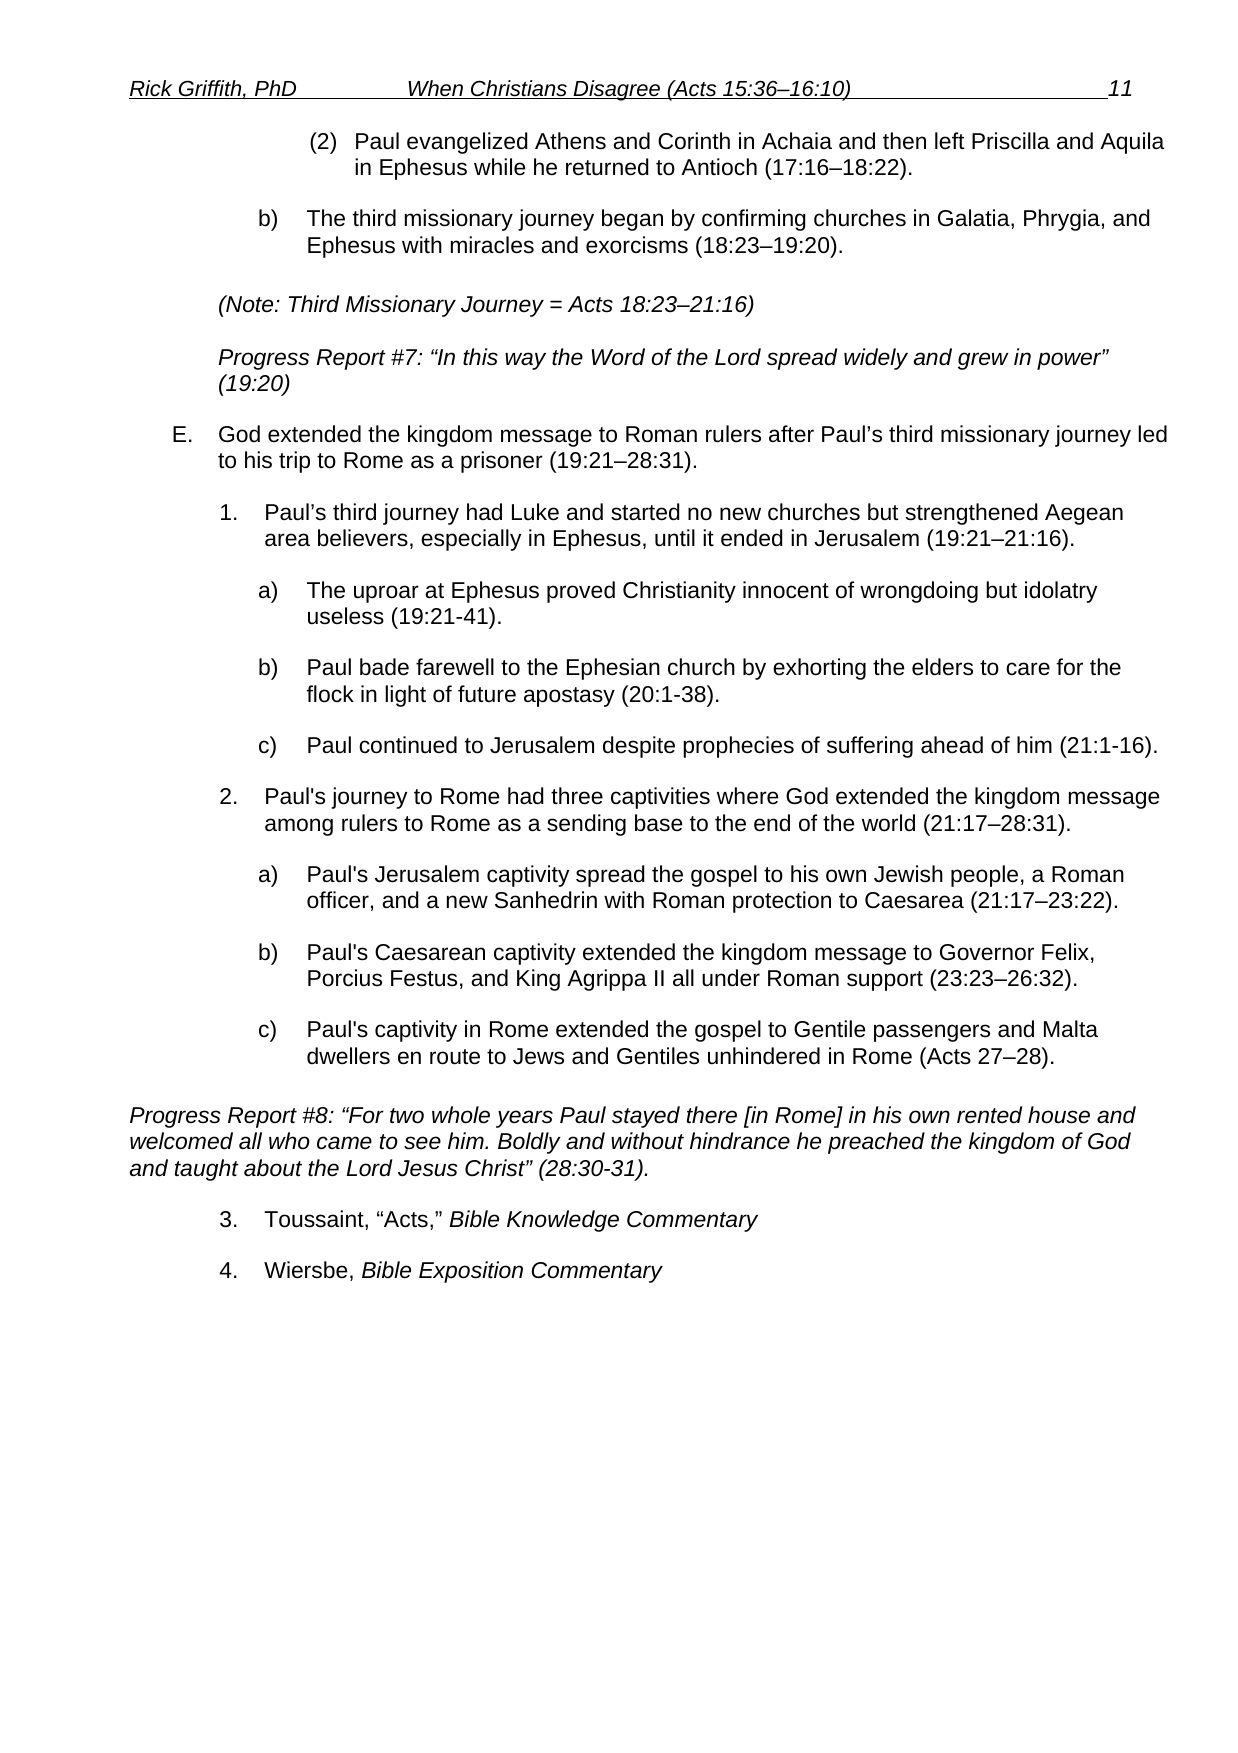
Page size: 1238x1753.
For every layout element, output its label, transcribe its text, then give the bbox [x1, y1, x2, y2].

subtitle Paul continued to Jerusalem despite prophecies of suffering ahead of him (21:1-16). [258, 732, 1172, 758]
subtitle Paul’s third journey had Luke and started no new churches but strengthened Aegean area believers, especially in Ephesus, until it ended in Jerusalem (19:21–21:16). [219, 499, 1172, 552]
subtitle The uproar at Ephesus proved Christianity innocent of wrongdoing but idolatry useless (19:21-41). [258, 577, 1172, 629]
subtitle God extended the kingdom message to Roman rulers after Paul’s third missionary journey led to his trip to Rome as a prisoner (19:21–28:31). [172, 421, 1172, 474]
subtitle Paul's Jerusalem captivity spread the gospel to his own Jewish people, a Roman officer, and a new Sanhedrin with Roman protection to Caesarea (21:17–23:22). [258, 861, 1172, 914]
subtitle Paul's journey to Rome had three captivities where God extended the kingdom message among rulers to Rome as a sending base to the end of the world (21:17–28:31). [219, 783, 1172, 836]
subtitle Toussaint, “Acts,” Bible Knowledge Commentary [219, 1206, 1172, 1232]
text (Note: Third Missionary Journey = Acts 18:23–21:16) [218, 291, 1172, 317]
subtitle Paul evangelized Athens and Corinth in Achaia and then left Priscilla and Aquila in Ephesus while he returned to Antioch (17:16–18:22). [309, 128, 1172, 180]
subtitle Paul bade farewell to the Ephesian church by exhorting the elders to care for the flock in light of future apostasy (20:1-38). [258, 654, 1172, 707]
subtitle The third missionary journey began by confirming churches in Galatia, Phrygia, and Ephesus with miracles and exorcisms (18:23–19:20). [258, 205, 1172, 258]
subtitle Wiersbe, Bible Exposition Commentary [219, 1257, 1172, 1283]
subtitle Paul's Caesarean captivity extended the kingdom message to Governor Felix, Porcius Festus, and King Agrippa II all under Roman support (23:23–26:32). [258, 939, 1172, 991]
text Progress Report #7: “In this way the Word of the Lord spread widely and grew in power” (19:20) [218, 343, 1172, 396]
subtitle Paul's captivity in Rome extended the gospel to Gentile passengers and Malta dwellers en route to Jews and Gentiles unhindered in Rome (Acts 27–28). [258, 1016, 1172, 1069]
text Progress Report #8: “For two whole years Paul stayed there [in Rome] in his own rented house and welcomed all who came to see him. Boldly and without hindrance he preached the kingdom of God and taught about the Lord Jesus Christ” (28:30-31). [129, 1102, 1172, 1181]
